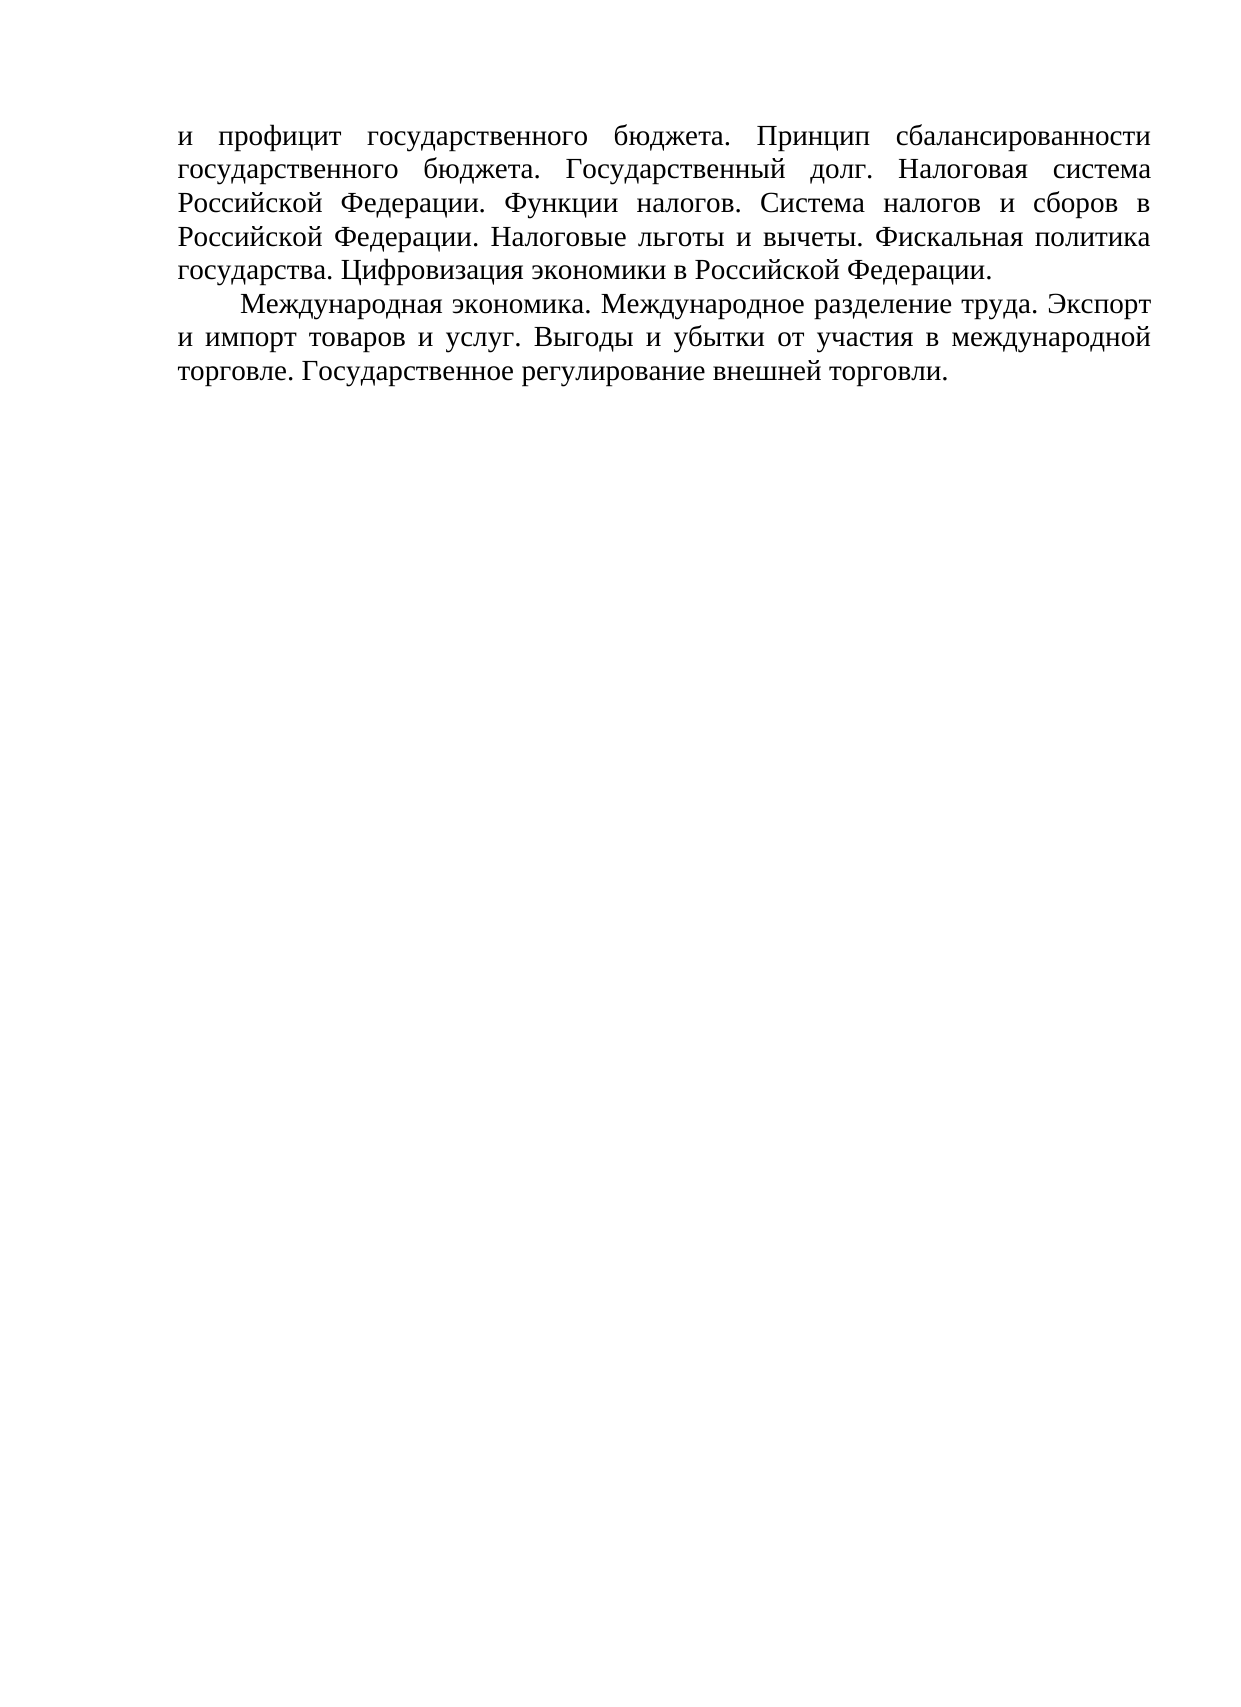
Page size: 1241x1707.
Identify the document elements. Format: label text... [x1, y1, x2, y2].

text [177, 118, 1152, 286]
text Международная экономика. Международное разделение труда. Экспорт и импорт товаров и услуг. Выгоды и убытки от участия в международной торговле. Государственное регулирование внешней торговли. [177, 286, 1152, 386]
